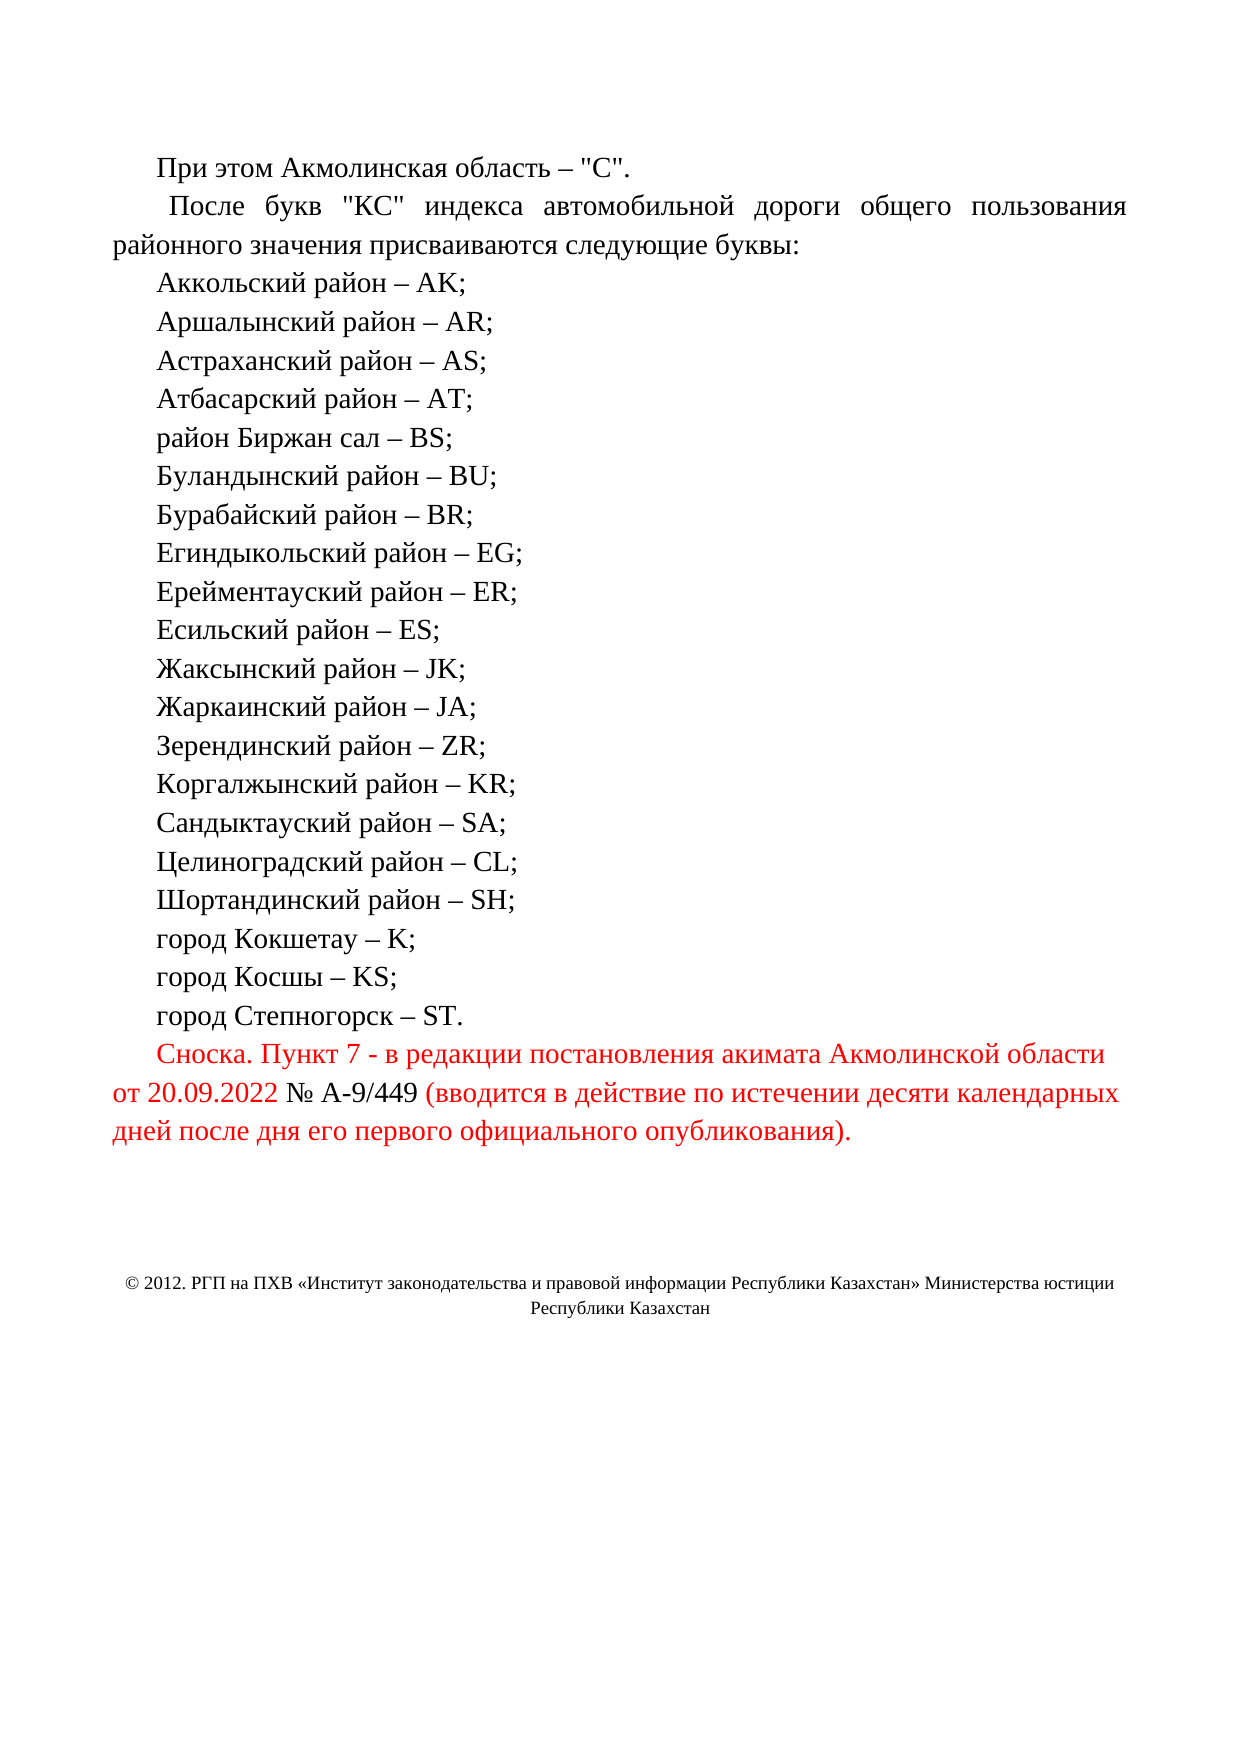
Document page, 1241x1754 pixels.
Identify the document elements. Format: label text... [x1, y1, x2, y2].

text Аккольский район – AK; [112, 266, 1128, 299]
text Целиноградский район – CL; [112, 844, 1128, 877]
text © 2012. РГП на ПХВ «Институт законодательства и правовой информации Республики Казахстан» Министерства юстиции Республики Казахстан [112, 1272, 1128, 1318]
text город Кокшетау – K; [112, 921, 1128, 954]
text район Биржан сал – BS; [112, 420, 1128, 453]
text Сандыктауский район – SA; [112, 805, 1128, 839]
text Сноска. Пункт 7 - в редакции постановления акимата Акмолинской области от 20.09.2022 № А-9/449 (вводится в действие по истечении десяти календарных дней после дня его первого официального опубликования). [112, 1036, 1128, 1177]
text Аршалынский район – AR; [112, 304, 1128, 338]
text Жаркаинский район – JA; [112, 689, 1128, 723]
text Буландынский район – BU; [112, 458, 1128, 492]
text Егиндыкольский район – EG; [112, 535, 1128, 569]
text Астраханский район – AS; [112, 343, 1128, 376]
text Зерендинский район – ZR; [112, 728, 1128, 762]
text Ерейментауский район – ER; [112, 574, 1128, 607]
text город Степногорск – ST. [112, 998, 1128, 1031]
text Атбасарский район – AT; [112, 381, 1128, 415]
text Жаксынский район – JK; [112, 651, 1128, 684]
text Бурабайский район – BR; [112, 497, 1128, 530]
text Коргалжынский район – KR; [112, 767, 1128, 800]
text При этом Акмолинская область – "С". [112, 150, 1128, 183]
text Шортандинский район – SH; [112, 882, 1128, 916]
text город Косшы – KS; [112, 959, 1128, 993]
text После букв "КС" индекса автомобильной дороги общего пользования районного значения присваиваются следующие буквы: [112, 188, 1128, 261]
text Есильский район – ES; [112, 612, 1128, 646]
